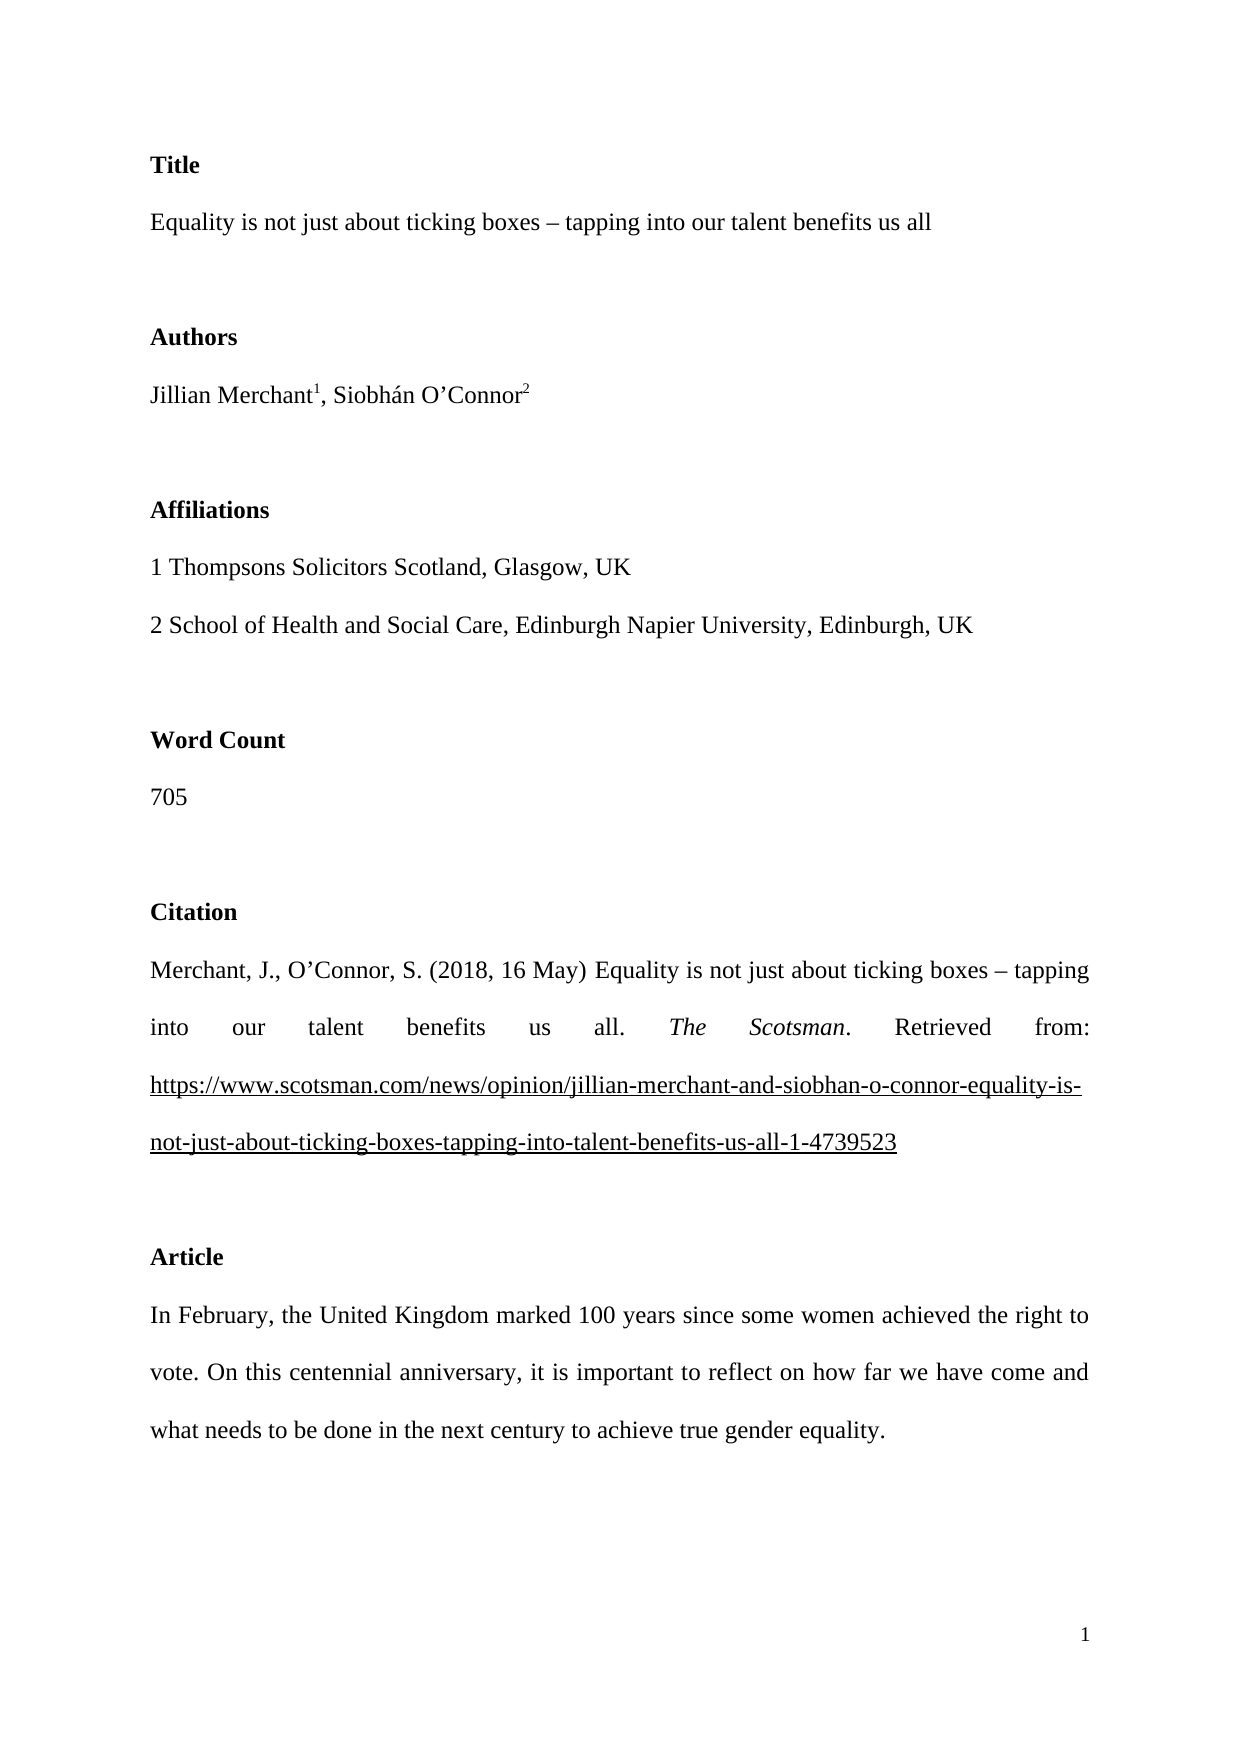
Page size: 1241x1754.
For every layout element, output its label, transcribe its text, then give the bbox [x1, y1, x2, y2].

text Word Count [150, 725, 1090, 754]
text Merchant, J., O’Connor, S. (2018, 16 May) Equality is not just about ticking boxes – tapping into our talent benefits us all. The Scotsman. Retrieved from: https://www.scotsman.com/news/opinion/jillian-merchant-and-siobhan-o-connor-equality-is-not-just-about-ticking-boxes-tapping-into-talent-benefits-us-all-1-4739523 [150, 955, 1090, 1156]
text Article [150, 1242, 1090, 1271]
text Affiliations [150, 495, 1090, 524]
text 1 Thompsons Solicitors Scotland, Glasgow, UK [150, 552, 1090, 581]
text Equality is not just about ticking boxes – tapping into our talent benefits us all [150, 207, 1090, 236]
text Jillian Merchant1, Siobhán O’Connor2 [150, 380, 1090, 409]
text Title [150, 150, 1090, 179]
text 705 [150, 782, 1090, 811]
text In February, the United Kingdom marked 100 years since some women achieved the right to vote. On this centennial anniversary, it is important to reflect on how far we have come and what needs to be done in the next century to achieve true gender equality. [150, 1300, 1090, 1444]
text 2 School of Health and Social Care, Edinburgh Napier University, Edinburgh, UK [150, 610, 1090, 639]
text Citation [150, 897, 1090, 926]
text Authors [150, 322, 1090, 351]
